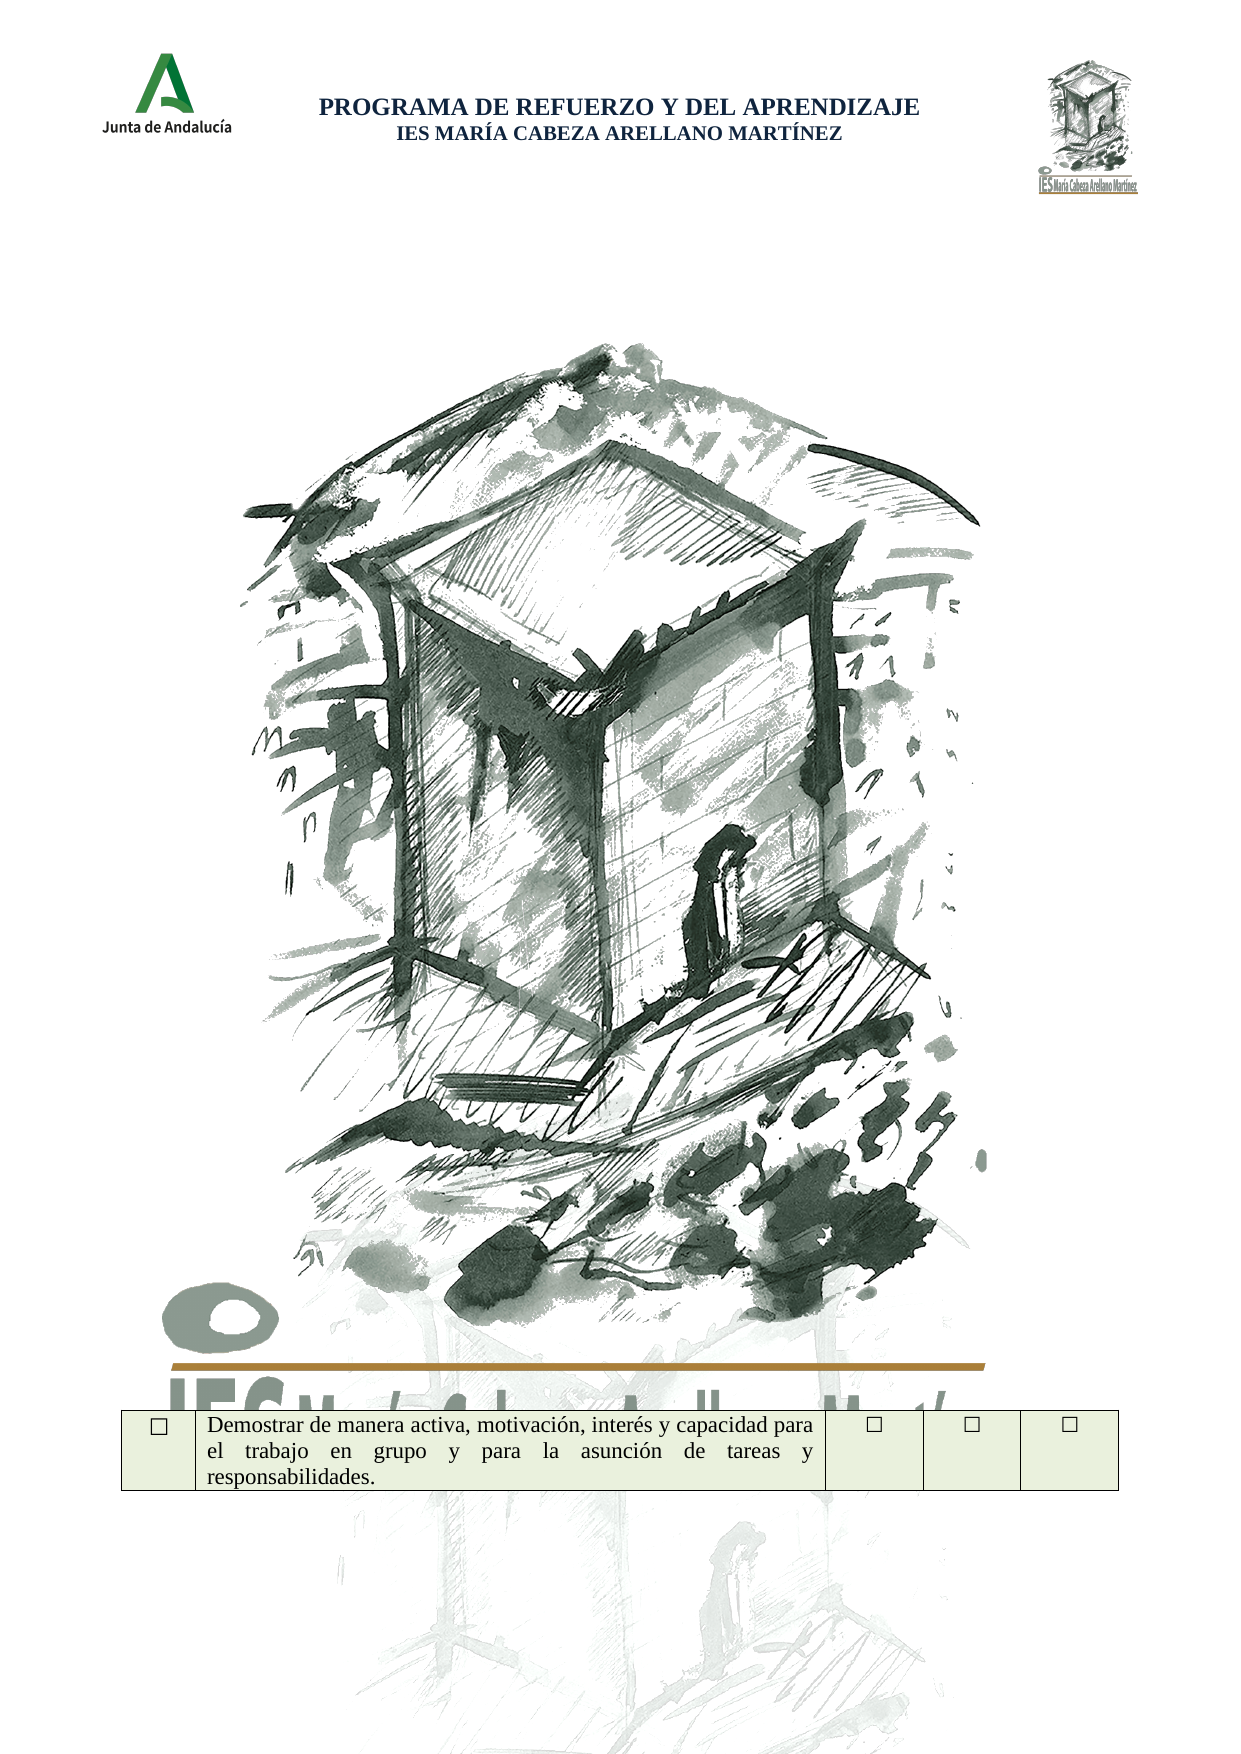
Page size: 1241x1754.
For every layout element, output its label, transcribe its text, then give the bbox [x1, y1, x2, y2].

picture [91, 47, 243, 139]
picture [132, 44, 1146, 1410]
table_cell Demostrar de manera activa, motivación, interés y capacidad para el trabajo en grupo y para la asunción de tareas y responsabilidades. [196, 1411, 825, 1490]
